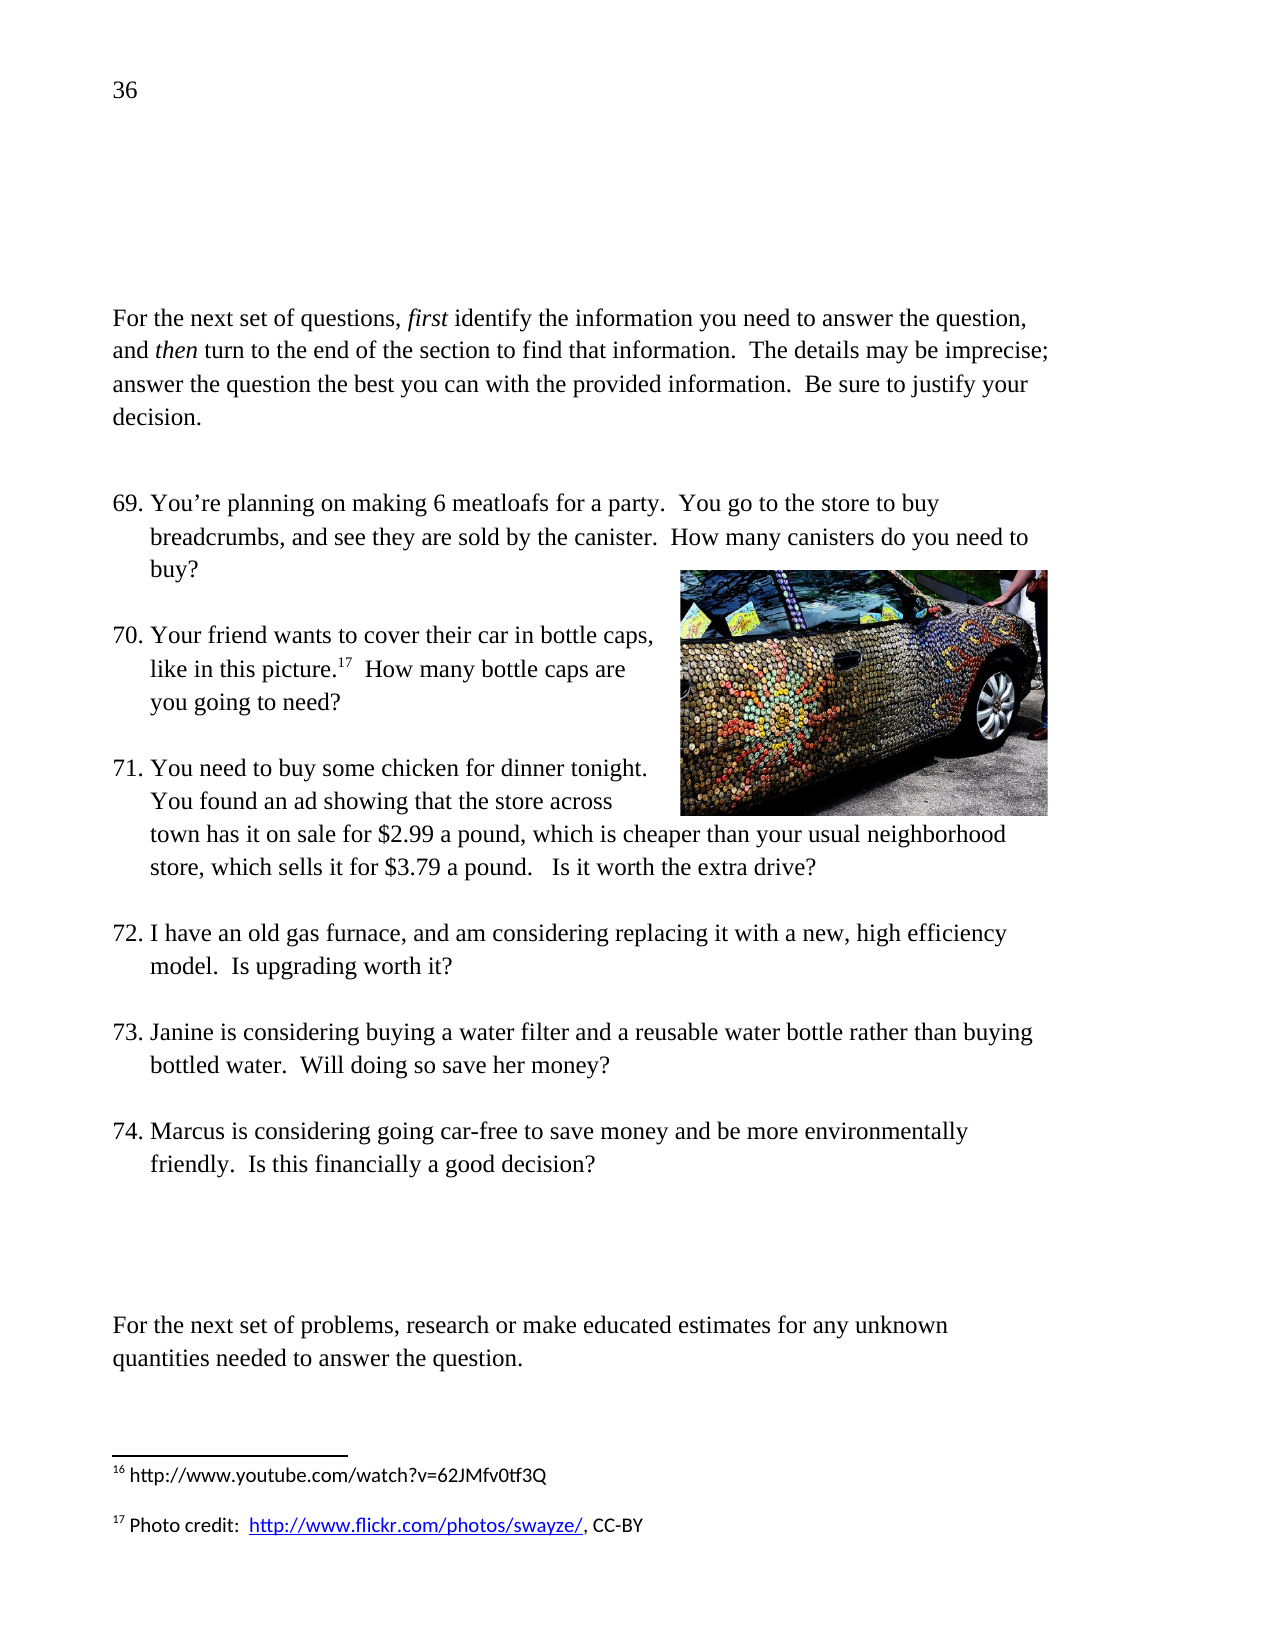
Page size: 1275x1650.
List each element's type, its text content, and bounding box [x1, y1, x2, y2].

list You’re planning on making 6 meatloafs for a party. You go to the store to buy breadcrumbs, and see they are sold by the canister. How many canisters do you need to buy? [112, 488, 1050, 583]
list You need to buy some chicken for dinner tonight. You found an ad showing that the store across town has it on sale for $2.99 a pound, which is cheaper than your usual neighborhood store, which sells it for $3.79 a pound. Is it worth the extra drive? [112, 753, 1050, 881]
list Your friend wants to cover their car in bottle caps, like in this picture. How many bottle caps are you going to need? [112, 621, 680, 715]
text For the next set of problems, research or make educated estimates for any unknown quantities needed to answer the question. [112, 1311, 1050, 1372]
picture [680, 570, 1048, 816]
list Janine is considering buying a water filter and a reusable water bottle rather than buying bottled water. Will doing so save her money? [112, 1017, 1050, 1079]
list Marcus is considering going car-free to save money and be more environmentally friendly. Is this financially a good decision? [112, 1116, 1050, 1178]
list I have an old gas furnace, and am considering replacing it with a new, high efficiency model. Is upgrading worth it? [112, 918, 1050, 979]
text For the next set of questions, first identify the information you need to answer the question, and then turn to the end of the section to find that information. The details may be imprecise; answer the question the best you can with the provided information. Be sure to justify your decision. [112, 303, 1050, 430]
